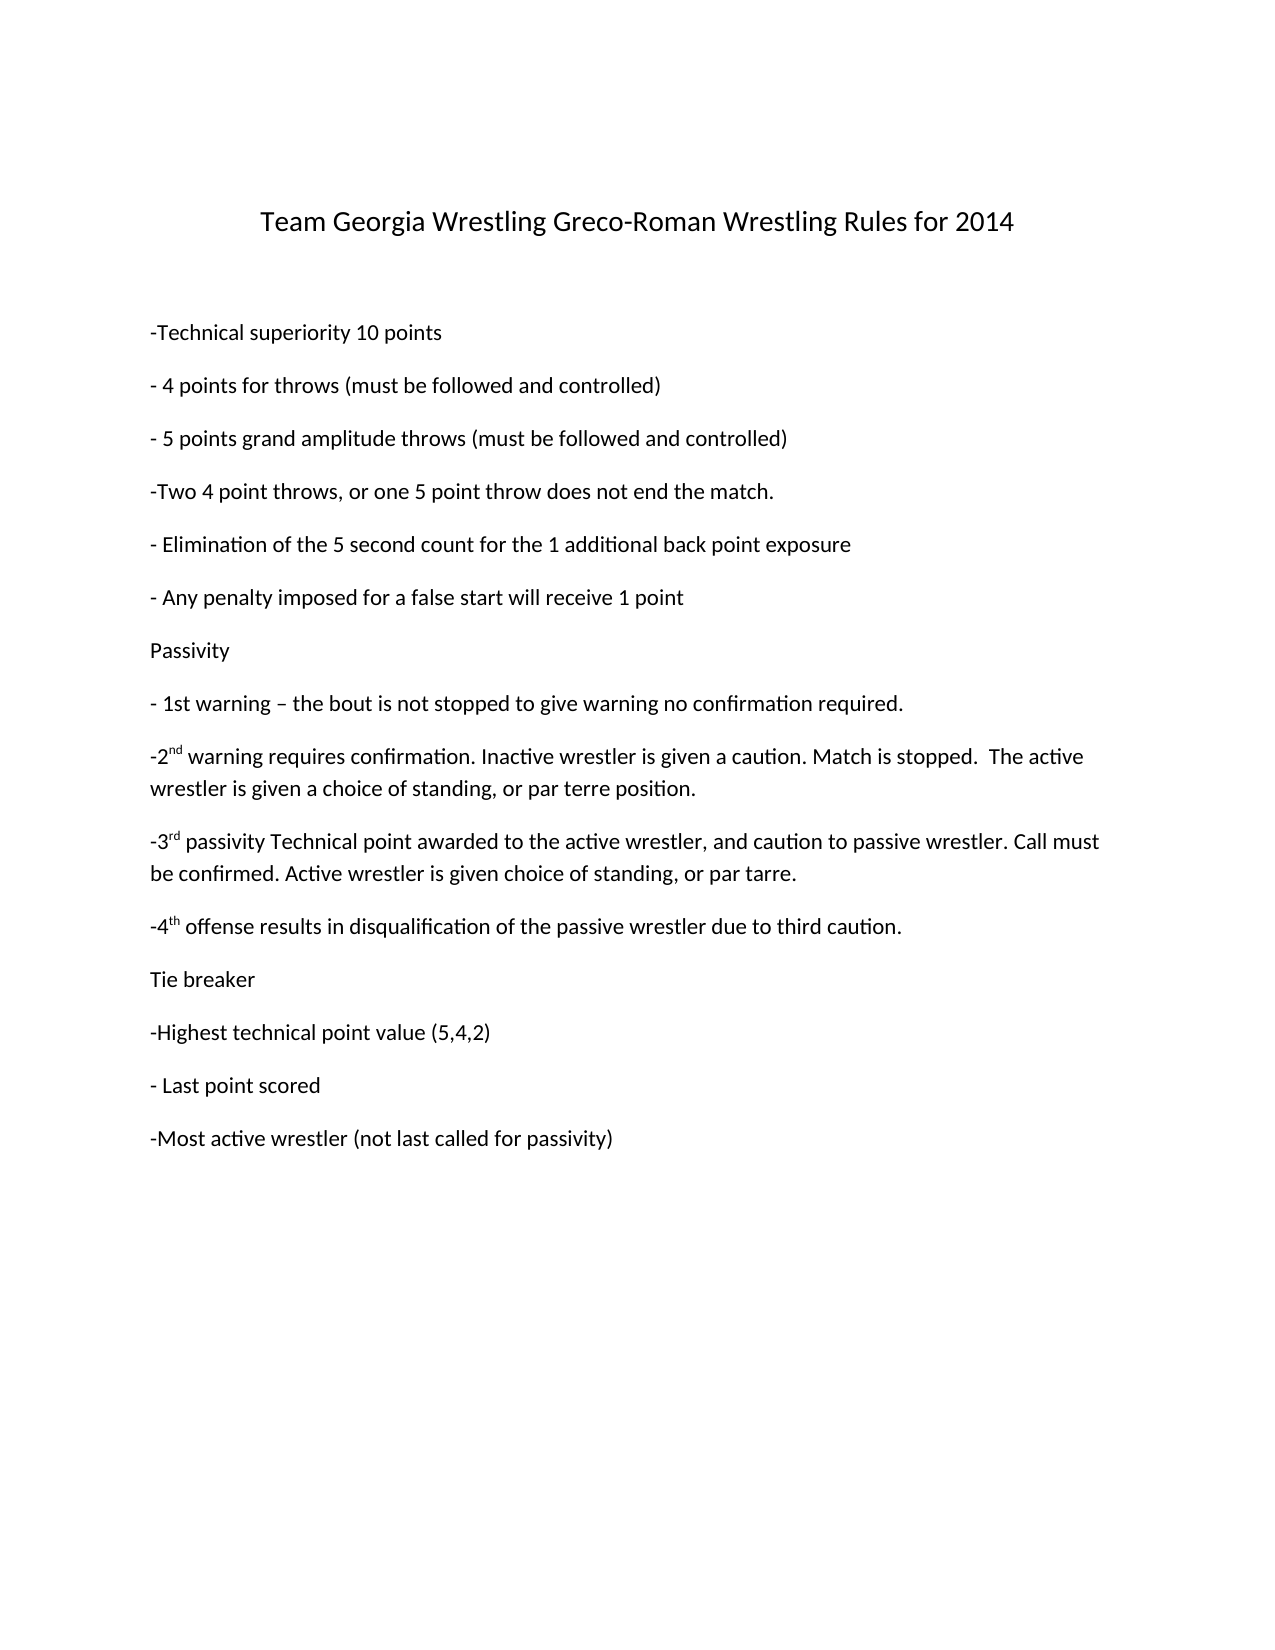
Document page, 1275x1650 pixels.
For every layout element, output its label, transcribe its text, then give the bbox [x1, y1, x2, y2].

text Passivity [150, 636, 1125, 664]
text -4th offense results in disqualification of the passive wrestler due to third caution. [150, 912, 1125, 940]
text -Technical superiority 10 points [150, 318, 1125, 346]
text - 5 points grand amplitude throws (must be followed and controlled) [150, 424, 1125, 452]
text Tie breaker [150, 965, 1125, 993]
text -Highest technical point value (5,4,2) [150, 1018, 1125, 1046]
text -2nd warning requires confirmation. Inactive wrestler is given a caution. Match is stopped. The active wrestler is given a choice of standing, or par terre position. [150, 742, 1125, 802]
text - Any penalty imposed for a false start will receive 1 point [150, 583, 1125, 611]
text Team Georgia Wrestling Greco-Roman Wrestling Rules for 2014 [150, 203, 1125, 239]
text - Last point scored [150, 1071, 1125, 1099]
text - 4 points for throws (must be followed and controlled) [150, 371, 1125, 399]
text -Most active wrestler (not last called for passivity) [150, 1124, 1125, 1152]
text - Elimination of the 5 second count for the 1 additional back point exposure [150, 530, 1125, 558]
text -Two 4 point throws, or one 5 point throw does not end the match. [150, 477, 1125, 505]
text - 1st warning – the bout is not stopped to give warning no confirmation required. [150, 689, 1125, 717]
text -3rd passivity Technical point awarded to the active wrestler, and caution to passive wrestler. Call must be confirmed. Active wrestler is given choice of standing, or par tarre. [150, 827, 1125, 887]
